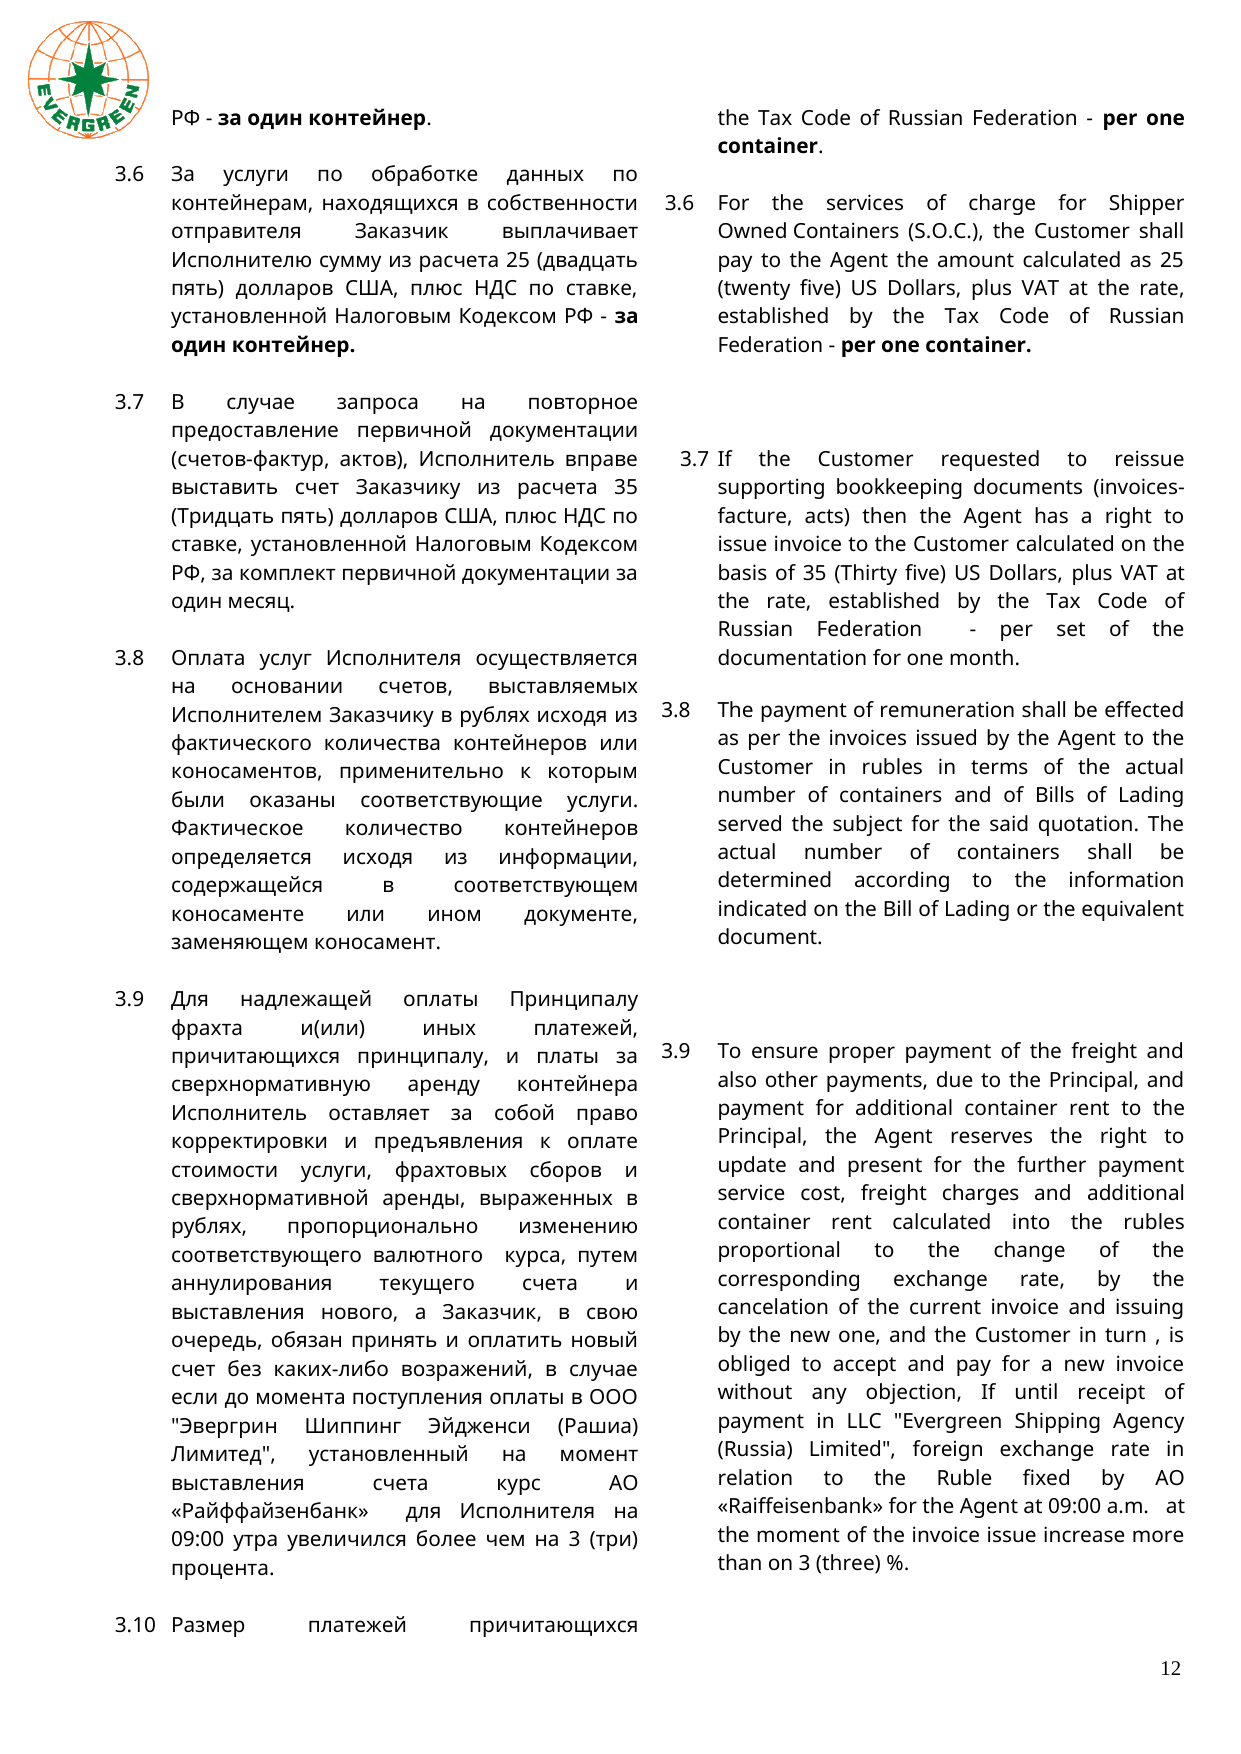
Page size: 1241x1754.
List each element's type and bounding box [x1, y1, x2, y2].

table_header [103, 103, 650, 1638]
picture [17, 5, 162, 150]
table_header [650, 103, 1196, 1638]
